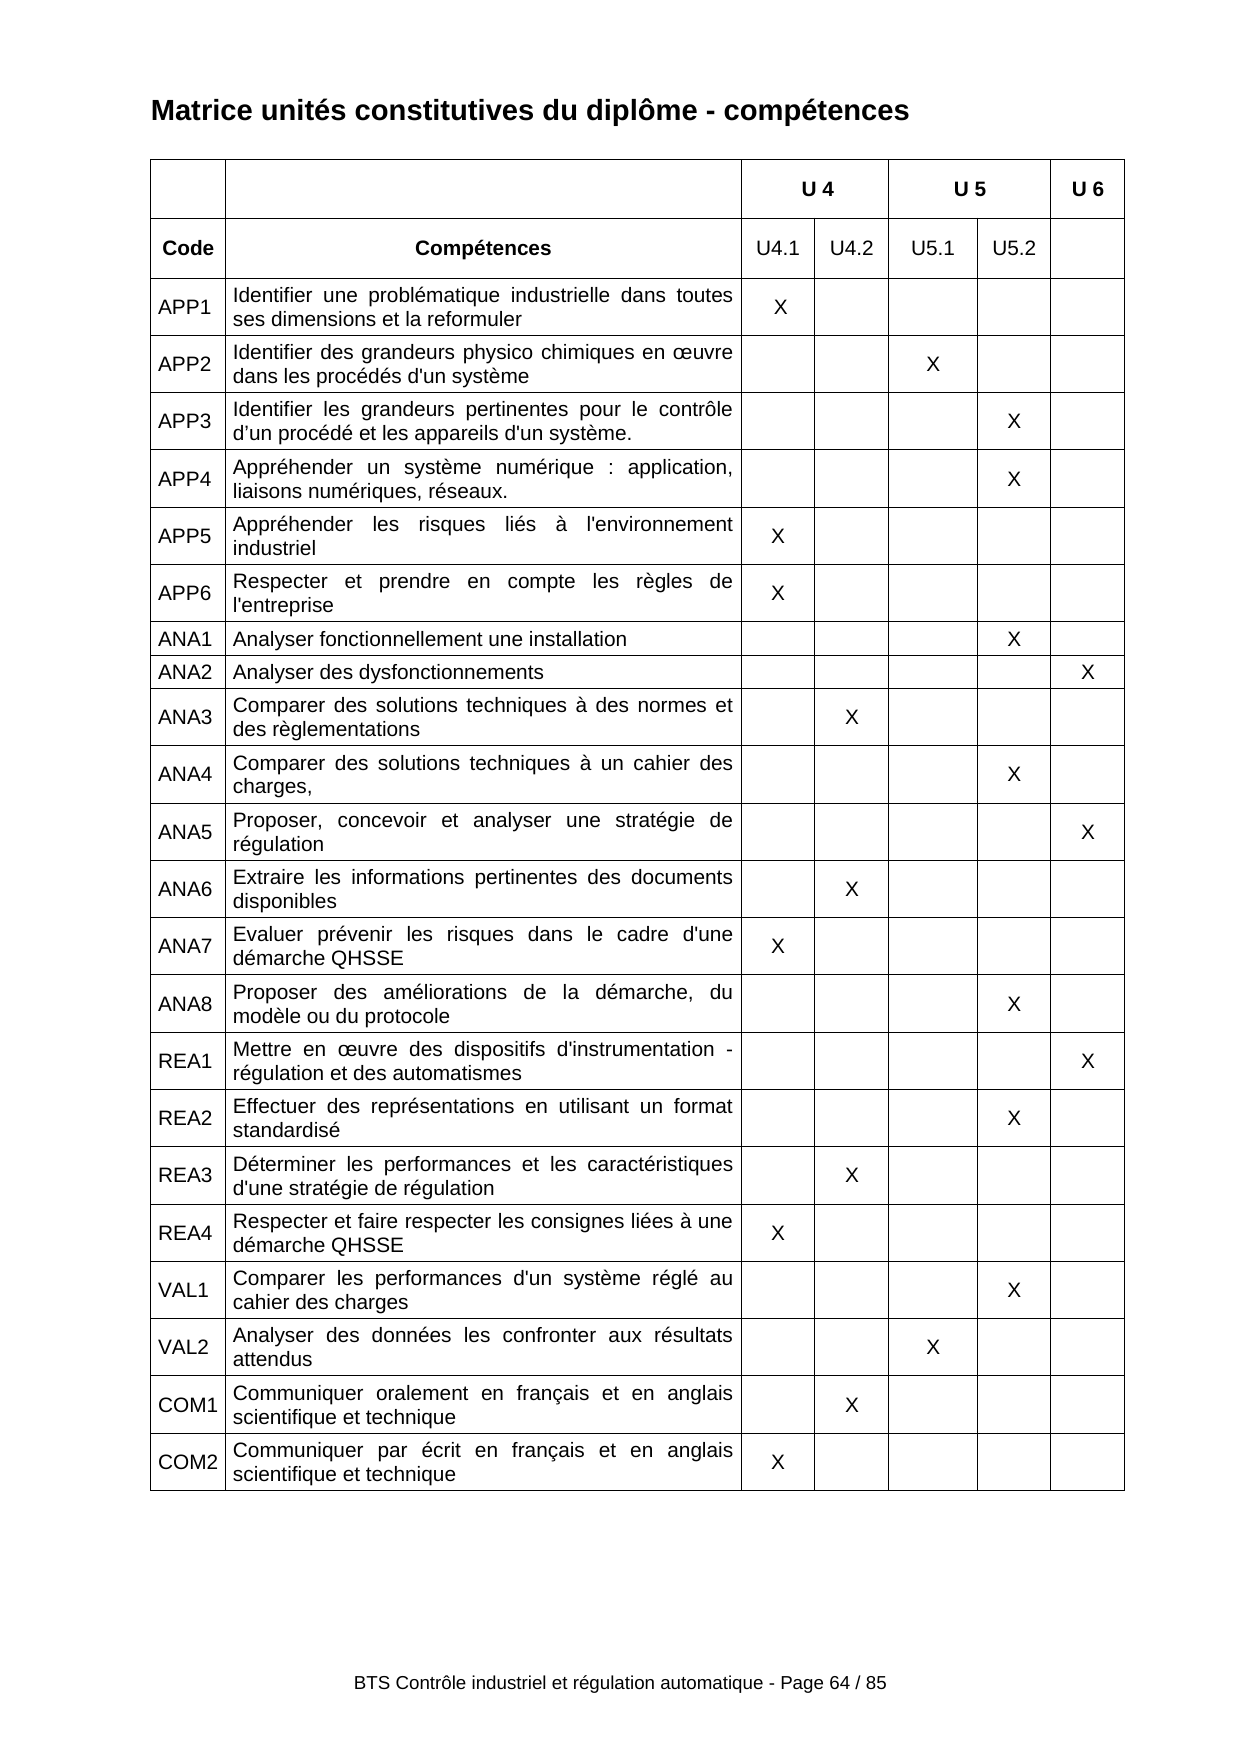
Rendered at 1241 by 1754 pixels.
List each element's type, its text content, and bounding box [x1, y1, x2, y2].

table_cell U5.1 [889, 219, 977, 277]
table_cell Comparer des solutions techniques à un cahier des charges, [226, 746, 741, 802]
table_cell Effectuer des représentations en utilisant un format standardisé [226, 1090, 741, 1146]
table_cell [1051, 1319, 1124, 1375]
table_cell ANA2 [151, 656, 225, 688]
table_cell ANA8 [151, 975, 225, 1032]
table_cell Proposer, concevoir et analyser une stratégie de régulation [226, 804, 741, 860]
table_cell [889, 565, 977, 621]
table_cell [889, 918, 977, 974]
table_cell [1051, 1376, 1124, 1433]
table_header [151, 160, 225, 218]
table_cell [815, 656, 888, 688]
table_cell X [742, 565, 814, 621]
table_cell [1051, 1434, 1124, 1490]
table_cell Extraire les informations pertinentes des documents disponibles [226, 861, 741, 917]
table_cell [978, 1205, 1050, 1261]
table_cell ANA5 [151, 804, 225, 860]
table_cell Proposer des améliorations de la démarche, du modèle ou du protocole [226, 975, 741, 1032]
table_cell [1051, 565, 1124, 621]
table_cell X [1051, 1033, 1124, 1089]
table_cell Identifier des grandeurs physico chimiques en œuvre dans les procédés d'un système [226, 336, 741, 392]
table_cell [1051, 689, 1124, 745]
table_cell [1051, 861, 1124, 917]
table_cell [889, 656, 977, 688]
table_cell [889, 450, 977, 507]
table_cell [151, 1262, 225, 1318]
table_cell APP1 [151, 279, 225, 335]
table_cell Respecter et prendre en compte les règles de l'entreprise [226, 565, 741, 621]
table_cell [889, 975, 977, 1032]
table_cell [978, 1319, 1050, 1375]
table_cell Appréhender un système numérique : application, liaisons numériques, réseaux. [226, 450, 741, 507]
table_cell [889, 861, 977, 917]
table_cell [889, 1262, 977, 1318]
table_cell [815, 450, 888, 507]
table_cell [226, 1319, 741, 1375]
table_cell X [815, 861, 888, 917]
table_cell X [742, 279, 814, 335]
table_cell [889, 393, 977, 449]
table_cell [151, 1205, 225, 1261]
table_cell [889, 279, 977, 335]
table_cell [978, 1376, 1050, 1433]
table_cell X [742, 918, 814, 974]
table_cell [1051, 746, 1124, 802]
table_cell U4.1 [742, 219, 814, 277]
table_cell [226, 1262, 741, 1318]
table_cell [1051, 508, 1124, 564]
table_header [226, 160, 741, 218]
table_cell [815, 622, 888, 654]
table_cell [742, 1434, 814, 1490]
table_cell [889, 622, 977, 654]
table_cell U5.2 [978, 219, 1050, 277]
table_cell [815, 918, 888, 974]
table_cell APP6 [151, 565, 225, 621]
table_cell Compétences [226, 219, 741, 277]
table_cell ANA7 [151, 918, 225, 974]
table_cell [1051, 450, 1124, 507]
table_cell [742, 336, 814, 392]
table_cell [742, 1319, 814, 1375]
table_cell [815, 1090, 888, 1146]
table_cell X [889, 336, 977, 392]
table_cell [889, 689, 977, 745]
table_cell Identifier une problématique industrielle dans toutes ses dimensions et la reformuler [226, 279, 741, 335]
table_cell Identifier les grandeurs pertinentes pour le contrôle d’un procédé et les appareils d'un système. [226, 393, 741, 449]
table_cell ANA4 [151, 746, 225, 802]
table_cell ANA3 [151, 689, 225, 745]
table_cell Mettre en œuvre des dispositifs d'instrumentation - régulation et des automatismes [226, 1033, 741, 1089]
table_cell Evaluer prévenir les risques dans le cadre d'une démarche QHSSE [226, 918, 741, 974]
table_cell [815, 1033, 888, 1089]
table_cell X [978, 450, 1050, 507]
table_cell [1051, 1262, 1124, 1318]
table_cell Analyser des dysfonctionnements [226, 656, 741, 688]
table_cell REA3 [151, 1147, 225, 1203]
table_cell [742, 1033, 814, 1089]
table_cell [978, 689, 1050, 745]
table_cell APP2 [151, 336, 225, 392]
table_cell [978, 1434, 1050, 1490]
table_cell [978, 279, 1050, 335]
table_cell Analyser fonctionnellement une installation [226, 622, 741, 654]
table_cell [889, 804, 977, 860]
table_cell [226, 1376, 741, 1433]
table_cell [1051, 336, 1124, 392]
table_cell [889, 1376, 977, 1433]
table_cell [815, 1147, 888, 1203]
table_cell [742, 689, 814, 745]
table_cell [742, 1090, 814, 1146]
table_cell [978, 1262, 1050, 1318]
table_cell [742, 450, 814, 507]
table_cell [1051, 622, 1124, 654]
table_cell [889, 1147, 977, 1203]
table_header U 6 [1051, 160, 1124, 218]
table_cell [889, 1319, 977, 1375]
table_cell Comparer des solutions techniques à des normes et des règlementations [226, 689, 741, 745]
table_cell ANA1 [151, 622, 225, 654]
table_cell Déterminer les performances et les caractéristiques d'une stratégie de régulation [226, 1147, 741, 1203]
table_cell [1051, 219, 1124, 277]
table_cell [742, 861, 814, 917]
table_cell [815, 279, 888, 335]
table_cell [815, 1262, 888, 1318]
table_cell Code [151, 219, 225, 277]
table_cell [1051, 975, 1124, 1032]
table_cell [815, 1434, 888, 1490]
table_header U 5 [889, 160, 1050, 218]
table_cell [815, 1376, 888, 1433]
table_cell [978, 804, 1050, 860]
table_cell [742, 656, 814, 688]
table_cell [815, 804, 888, 860]
table_cell [978, 861, 1050, 917]
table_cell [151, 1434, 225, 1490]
table_cell [978, 656, 1050, 688]
table_cell [742, 975, 814, 1032]
table_cell [1051, 1090, 1124, 1146]
table_cell [978, 918, 1050, 974]
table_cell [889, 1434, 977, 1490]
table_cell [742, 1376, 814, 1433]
table_cell [815, 975, 888, 1032]
table_cell [1051, 279, 1124, 335]
table_cell [978, 565, 1050, 621]
table_cell [742, 393, 814, 449]
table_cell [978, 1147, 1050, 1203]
table_cell [815, 393, 888, 449]
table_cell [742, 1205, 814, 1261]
table_cell [815, 336, 888, 392]
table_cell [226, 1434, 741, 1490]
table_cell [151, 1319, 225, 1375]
table_header U 4 [742, 160, 888, 218]
table_cell [742, 622, 814, 654]
table_cell X [978, 746, 1050, 802]
table_cell [889, 746, 977, 802]
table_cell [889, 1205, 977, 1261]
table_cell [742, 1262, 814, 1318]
table_cell [978, 508, 1050, 564]
table_cell X [978, 622, 1050, 654]
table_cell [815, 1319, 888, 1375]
table_cell X [978, 393, 1050, 449]
table_cell [1051, 393, 1124, 449]
table_cell U4.2 [815, 219, 888, 277]
table_cell [889, 508, 977, 564]
table_cell [889, 1033, 977, 1089]
table_cell APP5 [151, 508, 225, 564]
table_cell [1051, 918, 1124, 974]
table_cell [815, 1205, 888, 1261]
table_cell X [978, 1090, 1050, 1146]
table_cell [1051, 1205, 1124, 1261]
table_cell [978, 1033, 1050, 1089]
table_cell X [815, 689, 888, 745]
table_cell X [1051, 656, 1124, 688]
table_cell [742, 746, 814, 802]
table_cell Appréhender les risques liés à l'environnement industriel [226, 508, 741, 564]
table_cell [978, 336, 1050, 392]
table_cell ANA6 [151, 861, 225, 917]
table_cell APP4 [151, 450, 225, 507]
text Matrice unités constitutives du diplôme - compétences [151, 93, 1163, 126]
table_cell X [742, 508, 814, 564]
table_cell [889, 1090, 977, 1146]
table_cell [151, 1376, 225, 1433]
table_cell [742, 804, 814, 860]
table_cell [815, 508, 888, 564]
table_cell APP3 [151, 393, 225, 449]
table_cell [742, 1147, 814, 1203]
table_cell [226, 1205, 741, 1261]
table_cell REA1 [151, 1033, 225, 1089]
table_cell X [978, 975, 1050, 1032]
table_cell REA2 [151, 1090, 225, 1146]
table_cell [815, 565, 888, 621]
table_cell [815, 746, 888, 802]
table_cell X [1051, 804, 1124, 860]
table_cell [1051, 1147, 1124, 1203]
